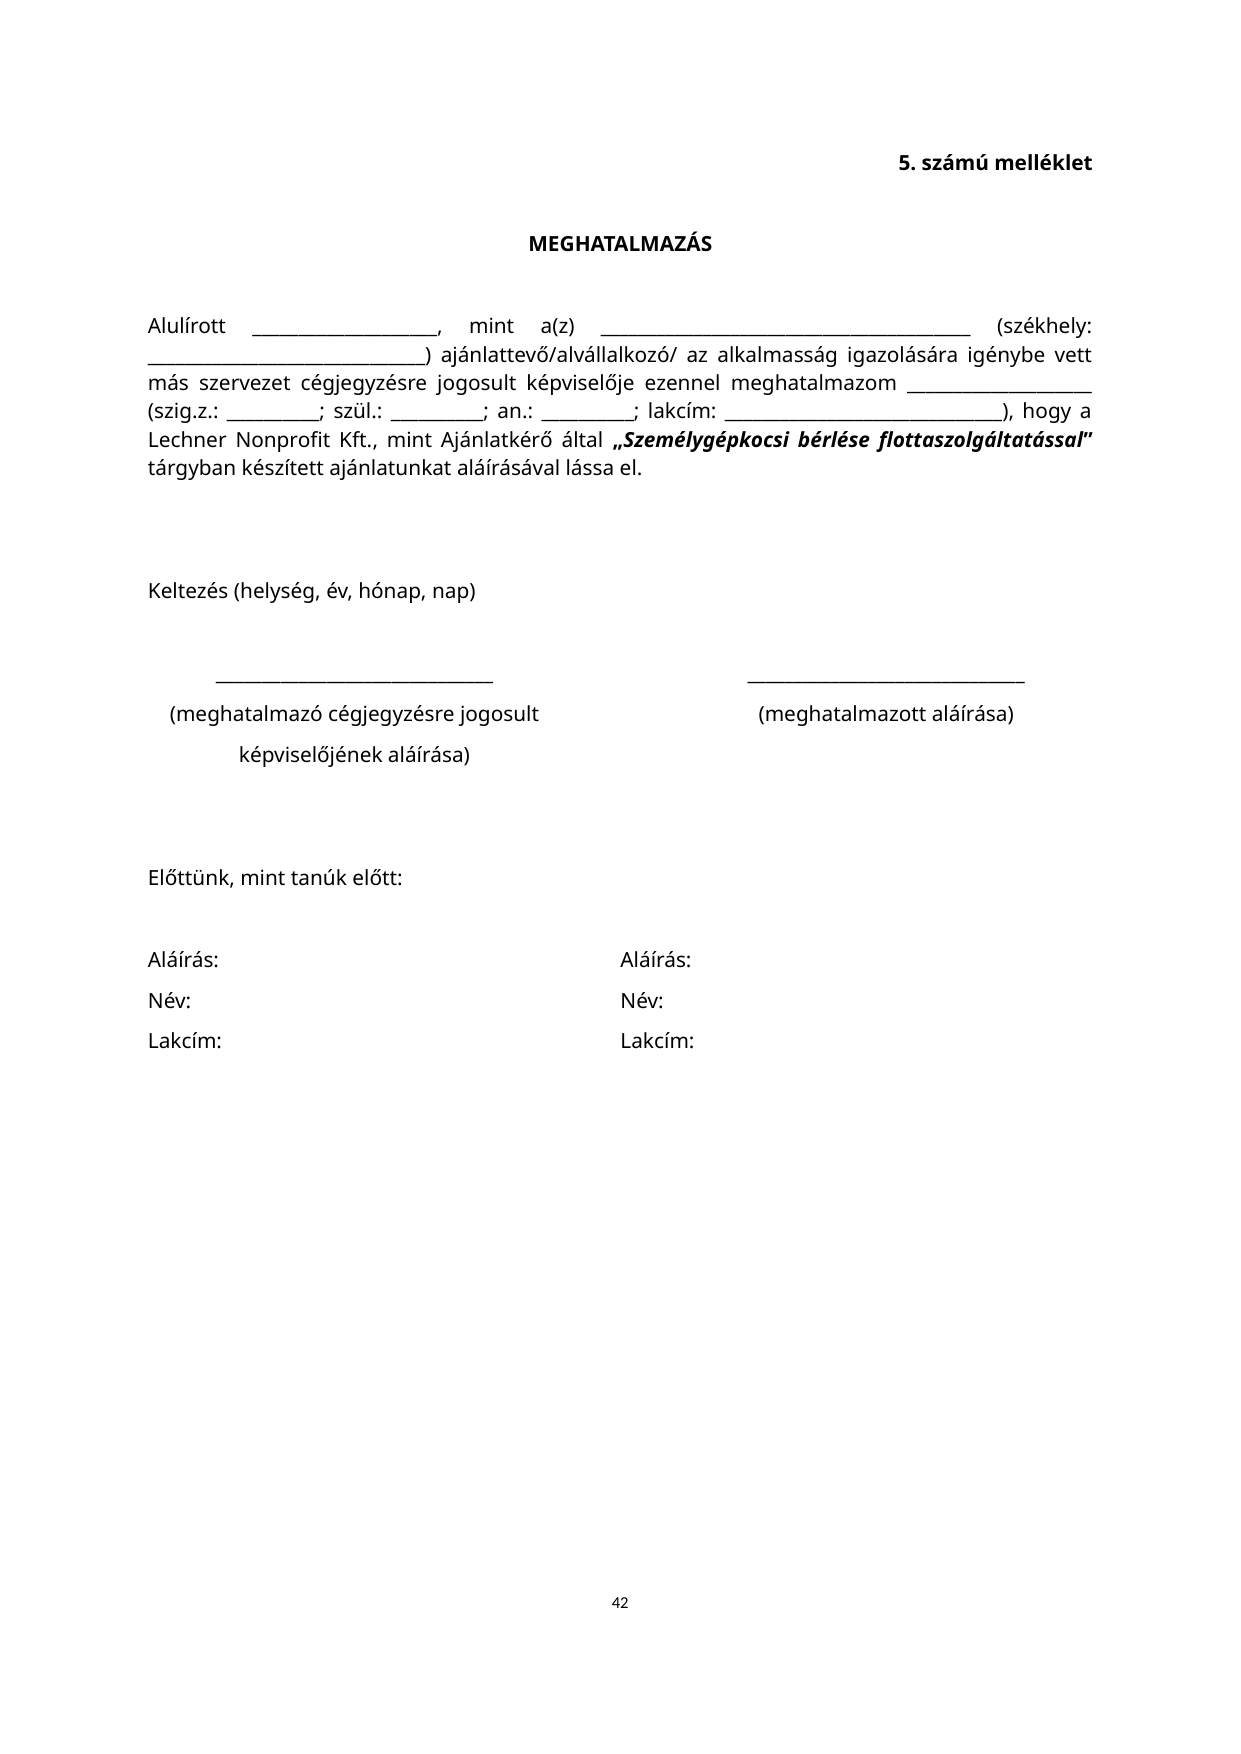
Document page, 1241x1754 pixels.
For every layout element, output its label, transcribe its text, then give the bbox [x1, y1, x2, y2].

text Név: Név: [148, 986, 1093, 1014]
text (meghatalmazó cégjegyzésre jogosult (meghatalmazott aláírása) [148, 699, 1093, 728]
text Lakcím: Lakcím: [148, 1027, 1093, 1055]
text ______________________________ ______________________________ [148, 658, 1093, 687]
text Keltezés (helység, év, hónap, nap) [148, 576, 1093, 605]
text Előttünk, mint tanúk előtt: [148, 863, 1093, 891]
text 5. számú melléklet [148, 148, 1093, 176]
text MEGHATALMAZÁS [148, 229, 1093, 258]
text képviselőjének aláírása) [148, 740, 1093, 768]
text Aláírás: Aláírás: [148, 945, 1093, 973]
text Alulírott ____________________, mint a(z) ________________________________________ (székhely: ______________________________) ajánlattevő/alvállalkozó/ az alkalmasság igazolására igénybe vett más szervezet cégjegyzésre jogosult képviselője ezennel meghatalmazom ____________________ (szig.z.: __________; szül.: __________; an.: __________; lakcím: ______________________________), hogy a Lechner Nonprofit Kft., mint Ajánlatkérő által „Személygépkocsi bérlése flottaszolgáltatással” tárgyban készített ajánlatunkat aláírásával lássa el. [148, 311, 1093, 482]
